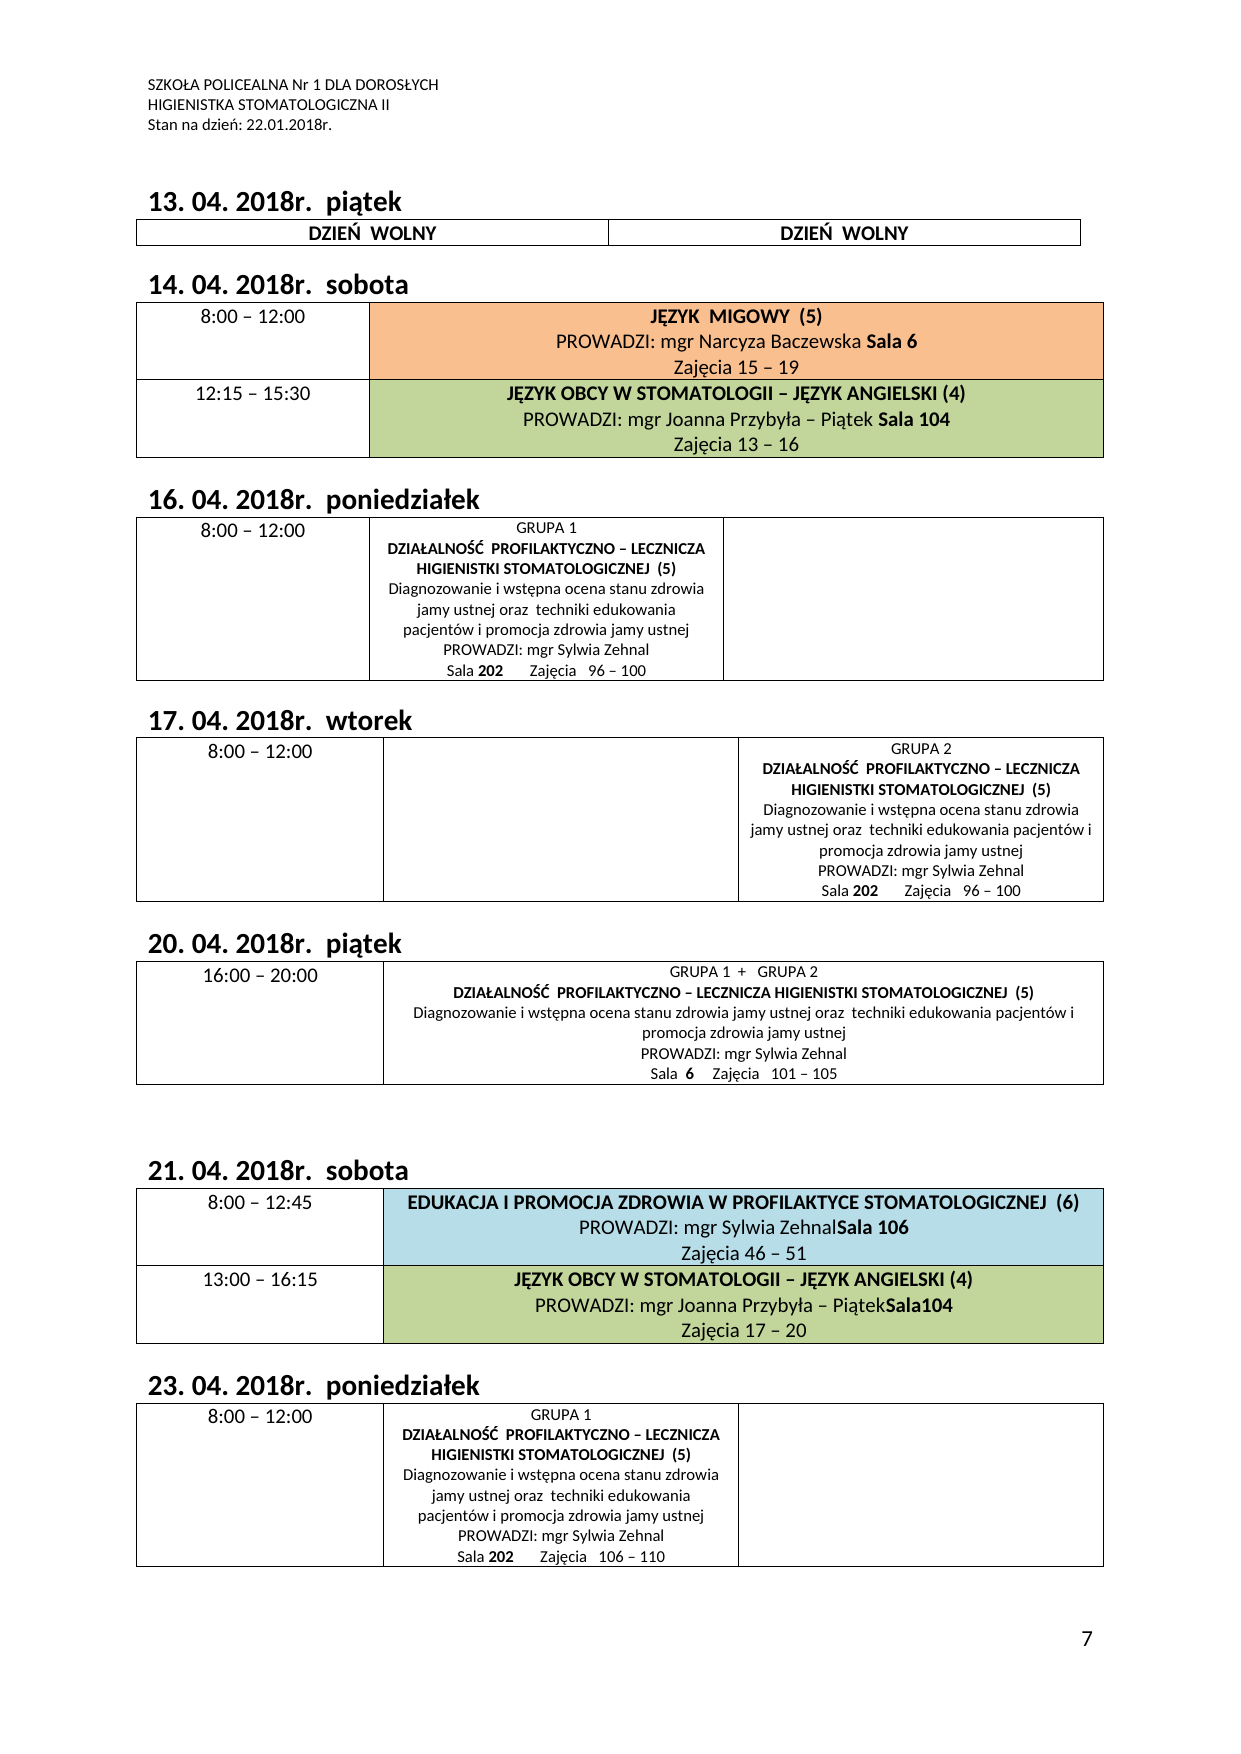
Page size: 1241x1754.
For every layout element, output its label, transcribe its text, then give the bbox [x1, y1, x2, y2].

table_header 8:00 – 12:00 [137, 303, 369, 379]
table_header GRUPA 1 DZIAŁALNOŚĆ PROFILAKTYCZNO – LECZNICZA HIGIENISTKI STOMATOLOGICZNEJ (5) Diagnozowanie i wstępna ocena stanu zdrowia jamy ustnej oraz techniki edukowania pacjentów i promocja zdrowia jamy ustnej PROWADZI: mgr Sylwia Zehnal Sala 202 Zajęcia 106 – 110 [384, 1404, 738, 1566]
table_cell JĘZYK OBCY W STOMATOLOGII – JĘZYK ANGIELSKI (4) PROWADZI: mgr Joanna Przybyła – Piątek Sala 104 Zajęcia 13 – 16 [370, 380, 1103, 457]
text 21. 04. 2018r. sobota [148, 1152, 1093, 1188]
table_header [724, 518, 1103, 680]
text 16. 04. 2018r. poniedziałek [148, 481, 1093, 517]
text 23. 04. 2018r. poniedziałek [148, 1367, 1093, 1403]
table_header 8:00 – 12:00 [137, 738, 383, 901]
table_header DZIEŃ WOLNY [609, 220, 1080, 245]
table_header 8:00 – 12:45 [137, 1189, 383, 1265]
text 14. 04. 2018r. sobota [148, 266, 1093, 302]
table_header GRUPA 1 DZIAŁALNOŚĆ PROFILAKTYCZNO – LECZNICZA HIGIENISTKI STOMATOLOGICZNEJ (5) Diagnozowanie i wstępna ocena stanu zdrowia jamy ustnej oraz techniki edukowania pacjentów i promocja zdrowia jamy ustnej PROWADZI: mgr Sylwia Zehnal Sala 202 Zajęcia 96 – 100 [370, 518, 723, 680]
table_header 8:00 – 12:00 [137, 1404, 383, 1566]
table_header GRUPA 2 DZIAŁALNOŚĆ PROFILAKTYCZNO – LECZNICZA HIGIENISTKI STOMATOLOGICZNEJ (5) Diagnozowanie i wstępna ocena stanu zdrowia jamy ustnej oraz techniki edukowania pacjentów i promocja zdrowia jamy ustnej PROWADZI: mgr Sylwia Zehnal Sala 202 Zajęcia 96 – 100 [739, 738, 1103, 901]
text 17. 04. 2018r. wtorek [148, 702, 1093, 737]
table_header 8:00 – 12:00 [137, 518, 369, 680]
table_header 16:00 – 20:00 [137, 962, 383, 1084]
table_cell JĘZYK OBCY W STOMATOLOGII – JĘZYK ANGIELSKI (4) PROWADZI: mgr Joanna Przybyła – PiątekSala104 Zajęcia 17 – 20 [384, 1266, 1103, 1343]
table_header DZIEŃ WOLNY [137, 220, 608, 245]
table_header JĘZYK MIGOWY (5) PROWADZI: mgr Narcyza Baczewska Sala 6 Zajęcia 15 – 19 [370, 303, 1103, 379]
table_header GRUPA 1 + GRUPA 2 DZIAŁALNOŚĆ PROFILAKTYCZNO – LECZNICZA HIGIENISTKI STOMATOLOGICZNEJ (5) Diagnozowanie i wstępna ocena stanu zdrowia jamy ustnej oraz techniki edukowania pacjentów i promocja zdrowia jamy ustnej PROWADZI: mgr Sylwia Zehnal Sala 6 Zajęcia 101 – 105 [384, 962, 1103, 1084]
text 13. 04. 2018r. piątek [148, 183, 1093, 219]
text 20. 04. 2018r. piątek [148, 925, 1093, 961]
table_cell 12:15 – 15:30 [137, 380, 369, 457]
table_header [384, 738, 738, 901]
table_header [739, 1404, 1103, 1566]
table_header EDUKACJA I PROMOCJA ZDROWIA W PROFILAKTYCE STOMATOLOGICZNEJ (6) PROWADZI: mgr Sylwia ZehnalSala 106 Zajęcia 46 – 51 [384, 1189, 1103, 1265]
table_cell 13:00 – 16:15 [137, 1266, 383, 1343]
